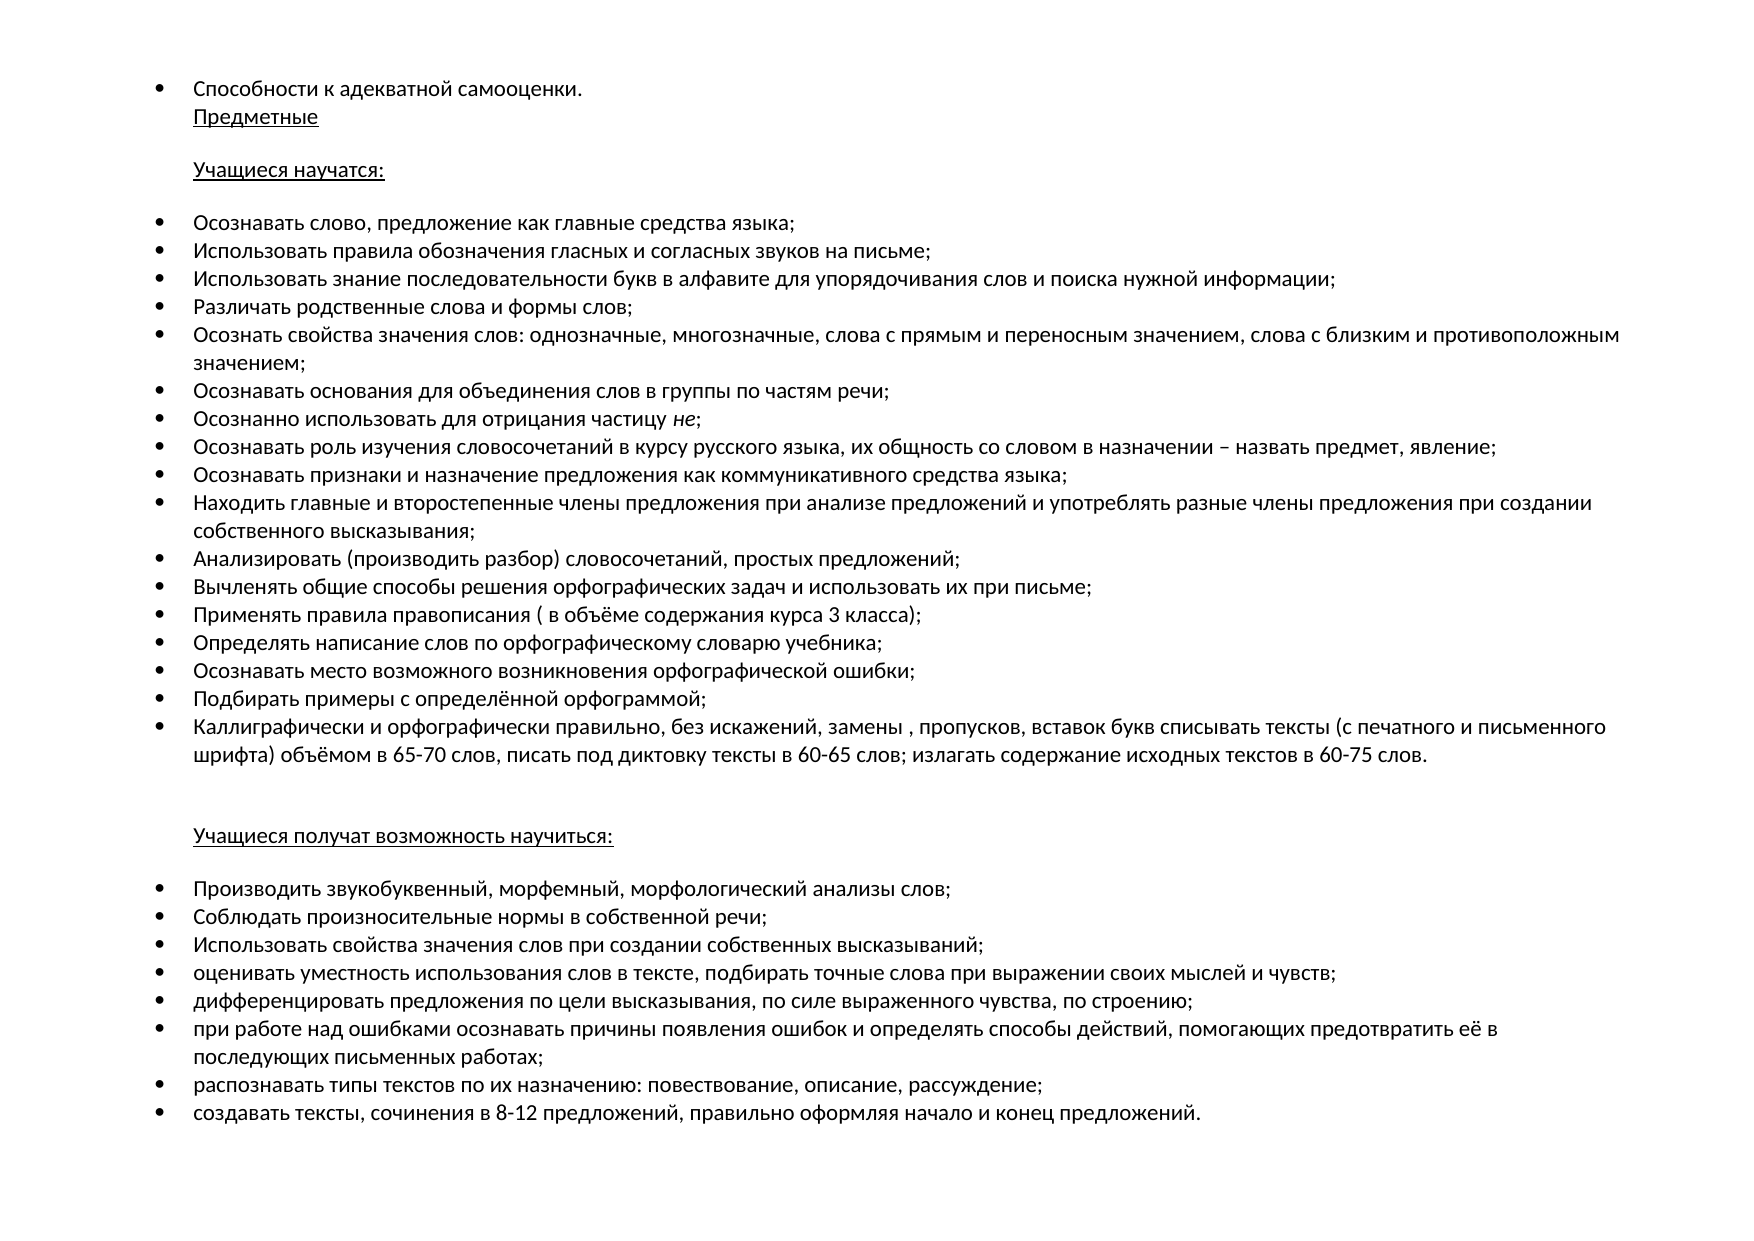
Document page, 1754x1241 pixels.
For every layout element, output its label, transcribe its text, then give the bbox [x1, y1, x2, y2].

list Производить звукобуквенный, морфемный, морфологический анализы слов; [156, 874, 1636, 902]
list Соблюдать произносительные нормы в собственной речи; [156, 902, 1636, 930]
text Учащиеся получат возможность научиться: [193, 821, 1636, 849]
list при работе над ошибками осознавать причины появления ошибок и определять способы действий, помогающих предотвратить её в последующих письменных работах; [156, 1014, 1636, 1071]
list Способности к адекватной самооценки. [156, 74, 1636, 102]
list дифференцировать предложения по цели высказывания, по силе выраженного чувства, по строению; [156, 986, 1636, 1014]
list Подбирать примеры с определённой орфограммой; [156, 684, 1636, 712]
list Использовать свойства значения слов при создании собственных высказываний; [156, 930, 1636, 958]
list Осознавать место возможного возникновения орфографической ошибки; [156, 656, 1636, 684]
list Осознать свойства значения слов: однозначные, многозначные, слова с прямым и переносным значением, слова с близким и противоположным значением; [156, 320, 1636, 376]
list оценивать уместность использования слов в тексте, подбирать точные слова при выражении своих мыслей и чувств; [156, 958, 1636, 986]
list Вычленять общие способы решения орфографических задач и использовать их при письме; [156, 572, 1636, 600]
list Осознавать основания для объединения слов в группы по частям речи; [156, 376, 1636, 404]
list Различать родственные слова и формы слов; [156, 292, 1636, 320]
list Анализировать (производить разбор) словосочетаний, простых предложений; [156, 544, 1636, 572]
text Предметные [193, 102, 1636, 130]
list Определять написание слов по орфографическому словарю учебника; [156, 628, 1636, 656]
list Применять правила правописания ( в объёме содержания курса 3 класса); [156, 600, 1636, 628]
list создавать тексты, сочинения в 8-12 предложений, правильно оформляя начало и конец предложений. [156, 1098, 1636, 1127]
list Каллиграфически и орфографически правильно, без искажений, замены , пропусков, вставок букв списывать тексты (с печатного и письменного шрифта) объёмом в 65-70 слов, писать под диктовку тексты в 60-65 слов; излагать содержание исходных текстов в 60-75 слов. [156, 712, 1636, 768]
list Использовать знание последовательности букв в алфавите для упорядочивания слов и поиска нужной информации; [156, 264, 1636, 292]
list Осознавать слово, предложение как главные средства языка; [156, 208, 1636, 236]
list Осознанно использовать для отрицания частицу не; [156, 404, 1636, 432]
list распознавать типы текстов по их назначению: повествование, описание, рассуждение; [156, 1071, 1636, 1098]
list Использовать правила обозначения гласных и согласных звуков на письме; [156, 236, 1636, 264]
list Осознавать признаки и назначение предложения как коммуникативного средства языка; [156, 460, 1636, 488]
text Учащиеся научатся: [193, 155, 1636, 183]
list Находить главные и второстепенные члены предложения при анализе предложений и употреблять разные члены предложения при создании собственного высказывания; [156, 488, 1636, 544]
list Осознавать роль изучения словосочетаний в курсу русского языка, их общность со словом в назначении – назвать предмет, явление; [156, 432, 1636, 460]
